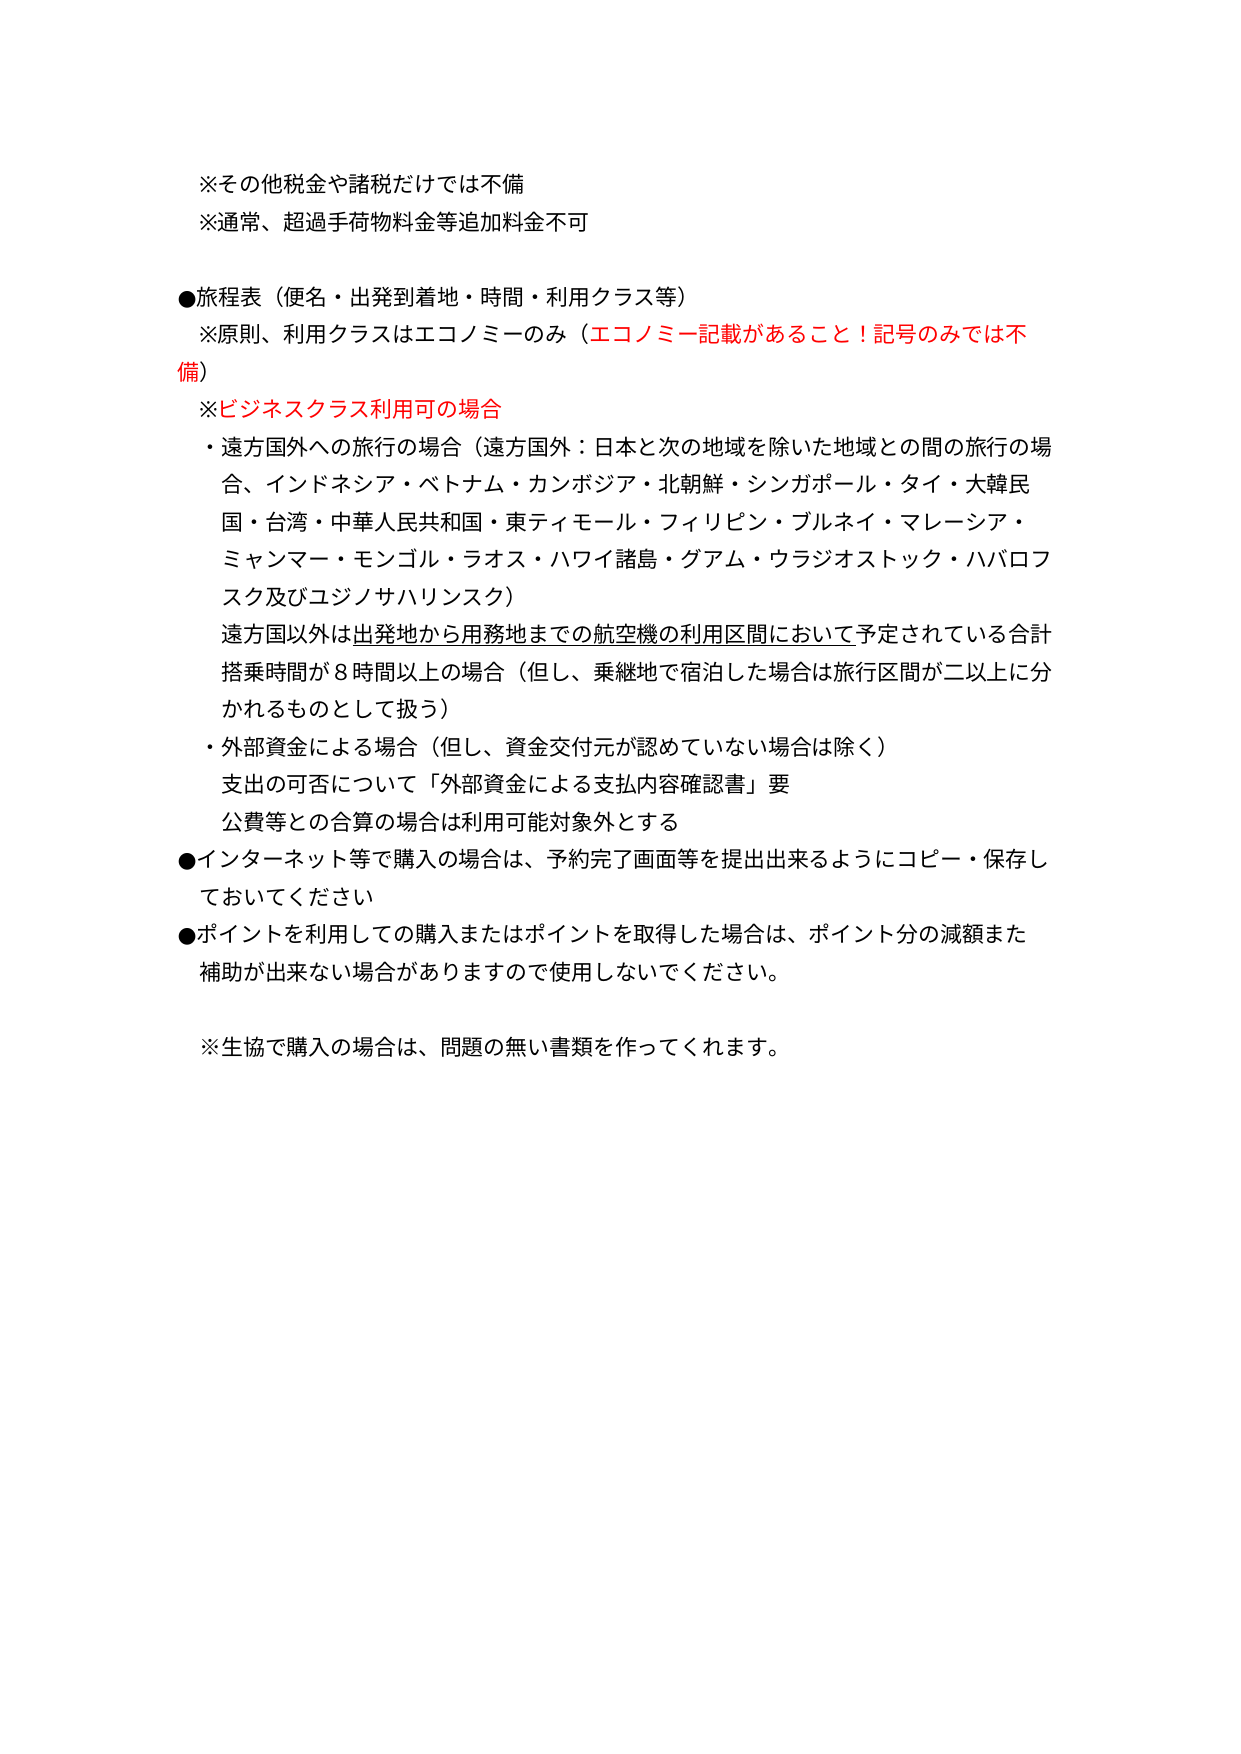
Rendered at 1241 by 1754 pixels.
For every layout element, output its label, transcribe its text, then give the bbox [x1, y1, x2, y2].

text 公費等との合算の場合は利用可能対象外とする [199, 802, 1063, 839]
text ●ポイントを利用しての購入またはポイントを取得した場合は、ポイント分の減額また [177, 914, 1063, 952]
text ※原則、利用クラスはエコノミーのみ（エコノミー記載があること！記号のみでは不備） [177, 314, 1063, 389]
text ※ビジネスクラス利用可の場合 [199, 389, 1063, 427]
text ※生協で購入の場合は、問題の無い書類を作ってくれます。 [177, 1027, 1063, 1064]
text ※その他税金や諸税だけでは不備 [177, 164, 1063, 202]
text ・外部資金による場合（但し、資金交付元が認めていない場合は除く） [199, 727, 1063, 764]
text 補助が出来ない場合がありますので使用しないでください。 [199, 952, 1063, 989]
text ※通常、超過手荷物料金等追加料金不可 [177, 202, 1063, 239]
text ・遠方国外への旅行の場合（遠方国外：日本と次の地域を除いた地域との間の旅行の場合、インドネシア・ベトナム・カンボジア・北朝鮮・シンガポール・タイ・大韓民国・台湾・中華人民共和国・東ティモール・フィリピン・ブルネイ・マレーシア・ミャンマー・モンゴル・ラオス・ハワイ諸島・グアム・ウラジオストック・ハバロフスク及びユジノサハリンスク） [199, 427, 1063, 614]
text 支出の可否について「外部資金による支払内容確認書」要 [199, 764, 1063, 802]
text ●旅程表（便名・出発到着地・時間・利用クラス等） [177, 277, 1063, 314]
text ●インターネット等で購入の場合は、予約完了画面等を提出出来るようにコピー・保存しておいてください [177, 839, 1063, 914]
text 遠方国以外は出発地から用務地までの航空機の利用区間において予定されている合計搭乗時間が８時間以上の場合（但し、乗継地で宿泊した場合は旅行区間が二以上に分かれるものとして扱う） [199, 614, 1063, 727]
